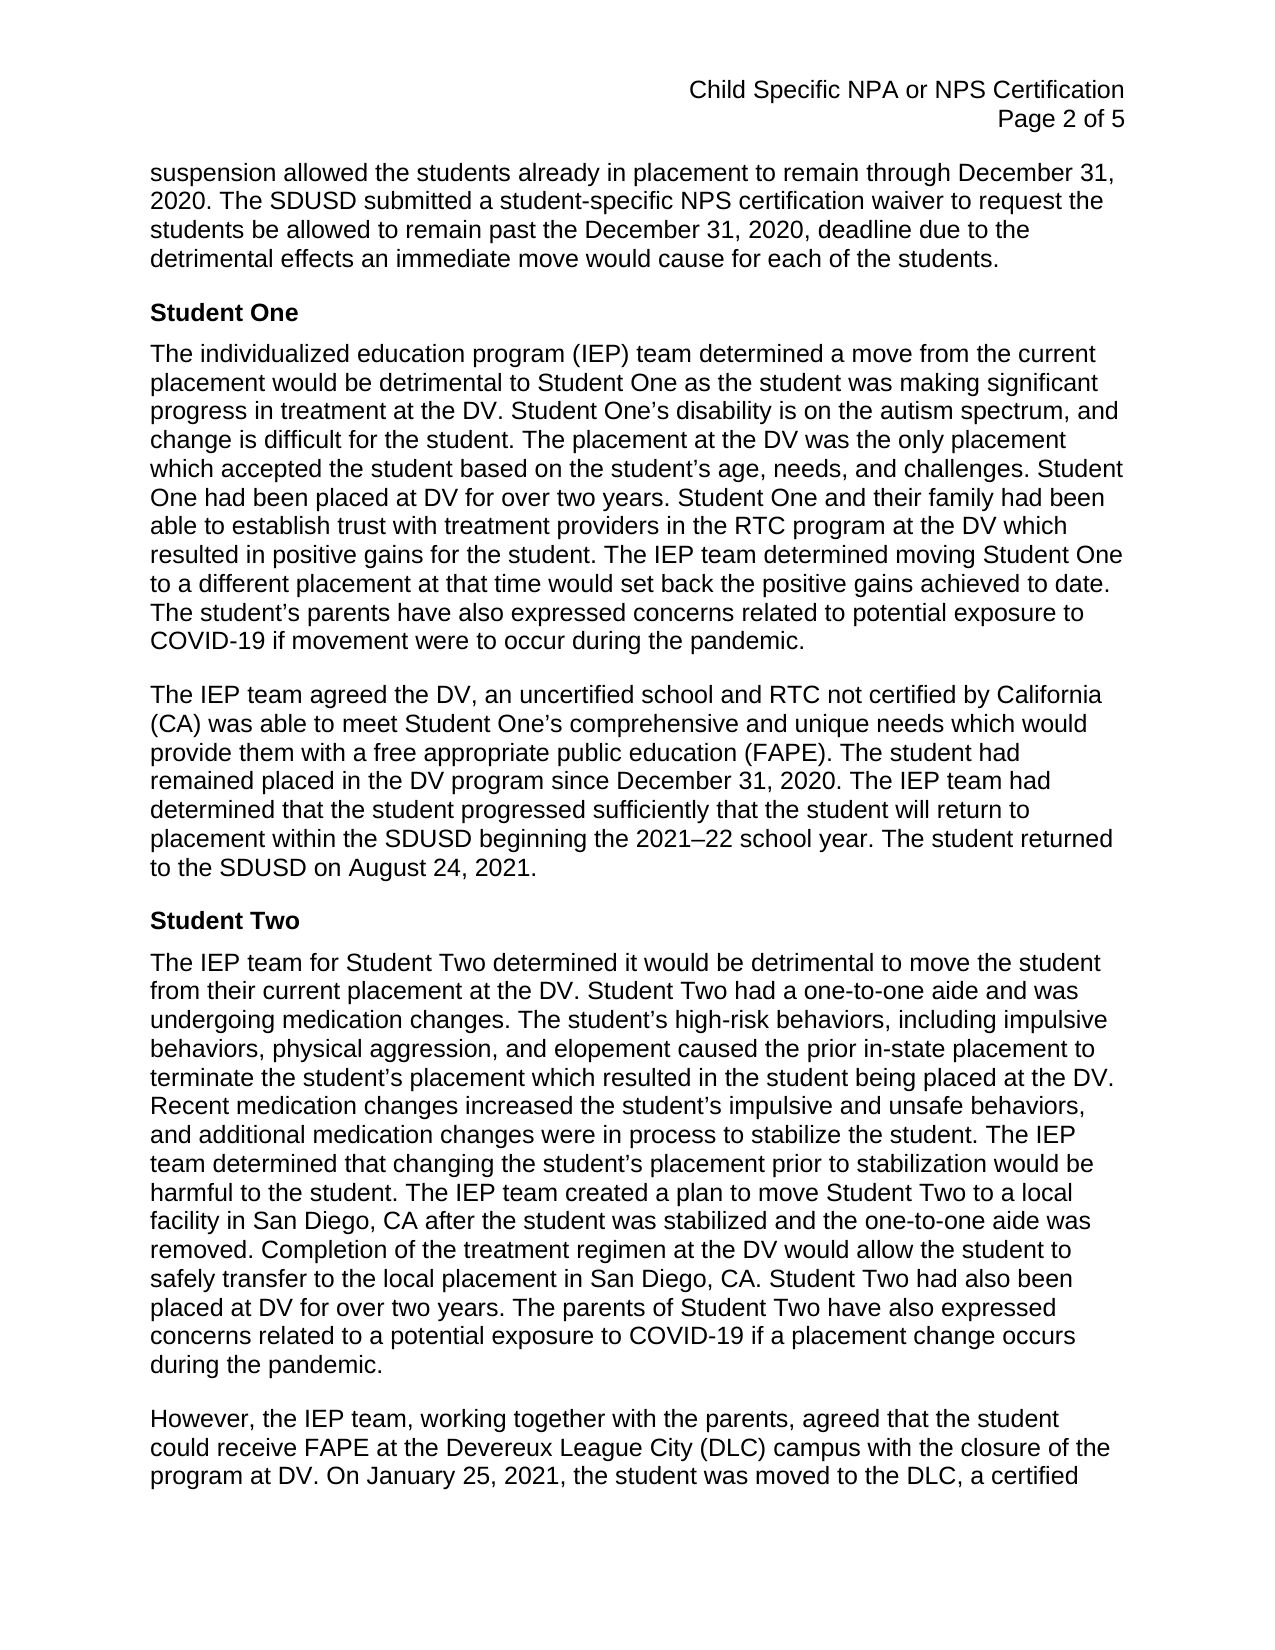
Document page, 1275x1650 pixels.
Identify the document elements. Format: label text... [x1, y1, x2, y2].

text The IEP team agreed the DV, an uncertified school and RTC not certified by California (CA) was able to meet Student One’s comprehensive and unique needs which would provide them with a free appropriate public education (FAPE). The student had remained placed in the DV program since December 31, 2020. The IEP team had determined that the student progressed sufficiently that the student will return to placement within the SDUSD beginning the 2021–22 school year. The student returned to the SDUSD on August 24, 2021. [150, 680, 1125, 881]
text The IEP team for Student Two determined it would be detrimental to move the student from their current placement at the DV. Student Two had a one-to-one aide and was undergoing medication changes. The student’s high-risk behaviors, including impulsive behaviors, physical aggression, and elopement caused the prior in-state placement to terminate the student’s placement which resulted in the student being placed at the DV. Recent medication changes increased the student’s impulsive and unsafe behaviors, and additional medication changes were in process to stabilize the student. The IEP team determined that changing the student’s placement prior to stabilization would be harmful to the student. The IEP team created a plan to move Student Two to a local facility in San Diego, CA after the student was stabilized and the one-to-one aide was removed. Completion of the treatment regimen at the DV would allow the student to safely transfer to the local placement in San Diego, CA. Student Two had also been placed at DV for over two years. The parents of Student Two have also expressed concerns related to a potential exposure to COVID-19 if a placement change occurs during the pandemic. [150, 947, 1125, 1379]
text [150, 1404, 1125, 1490]
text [150, 157, 1125, 272]
subtitle Student Two [150, 906, 1125, 935]
subtitle Student One [150, 297, 1125, 326]
text The individualized education program (IEP) team determined a move from the current placement would be detrimental to Student One as the student was making significant progress in treatment at the DV. Student One’s disability is on the autism spectrum, and change is difficult for the student. The placement at the DV was the only placement which accepted the student based on the student’s age, needs, and challenges. Student One had been placed at DV for over two years. Student One and their family had been able to establish trust with treatment providers in the RTC program at the DV which resulted in positive gains for the student. The IEP team determined moving Student One to a different placement at that time would set back the positive gains achieved to date. The student’s parents have also expressed concerns related to potential exposure to COVID-19 if movement were to occur during the pandemic. [150, 339, 1125, 655]
